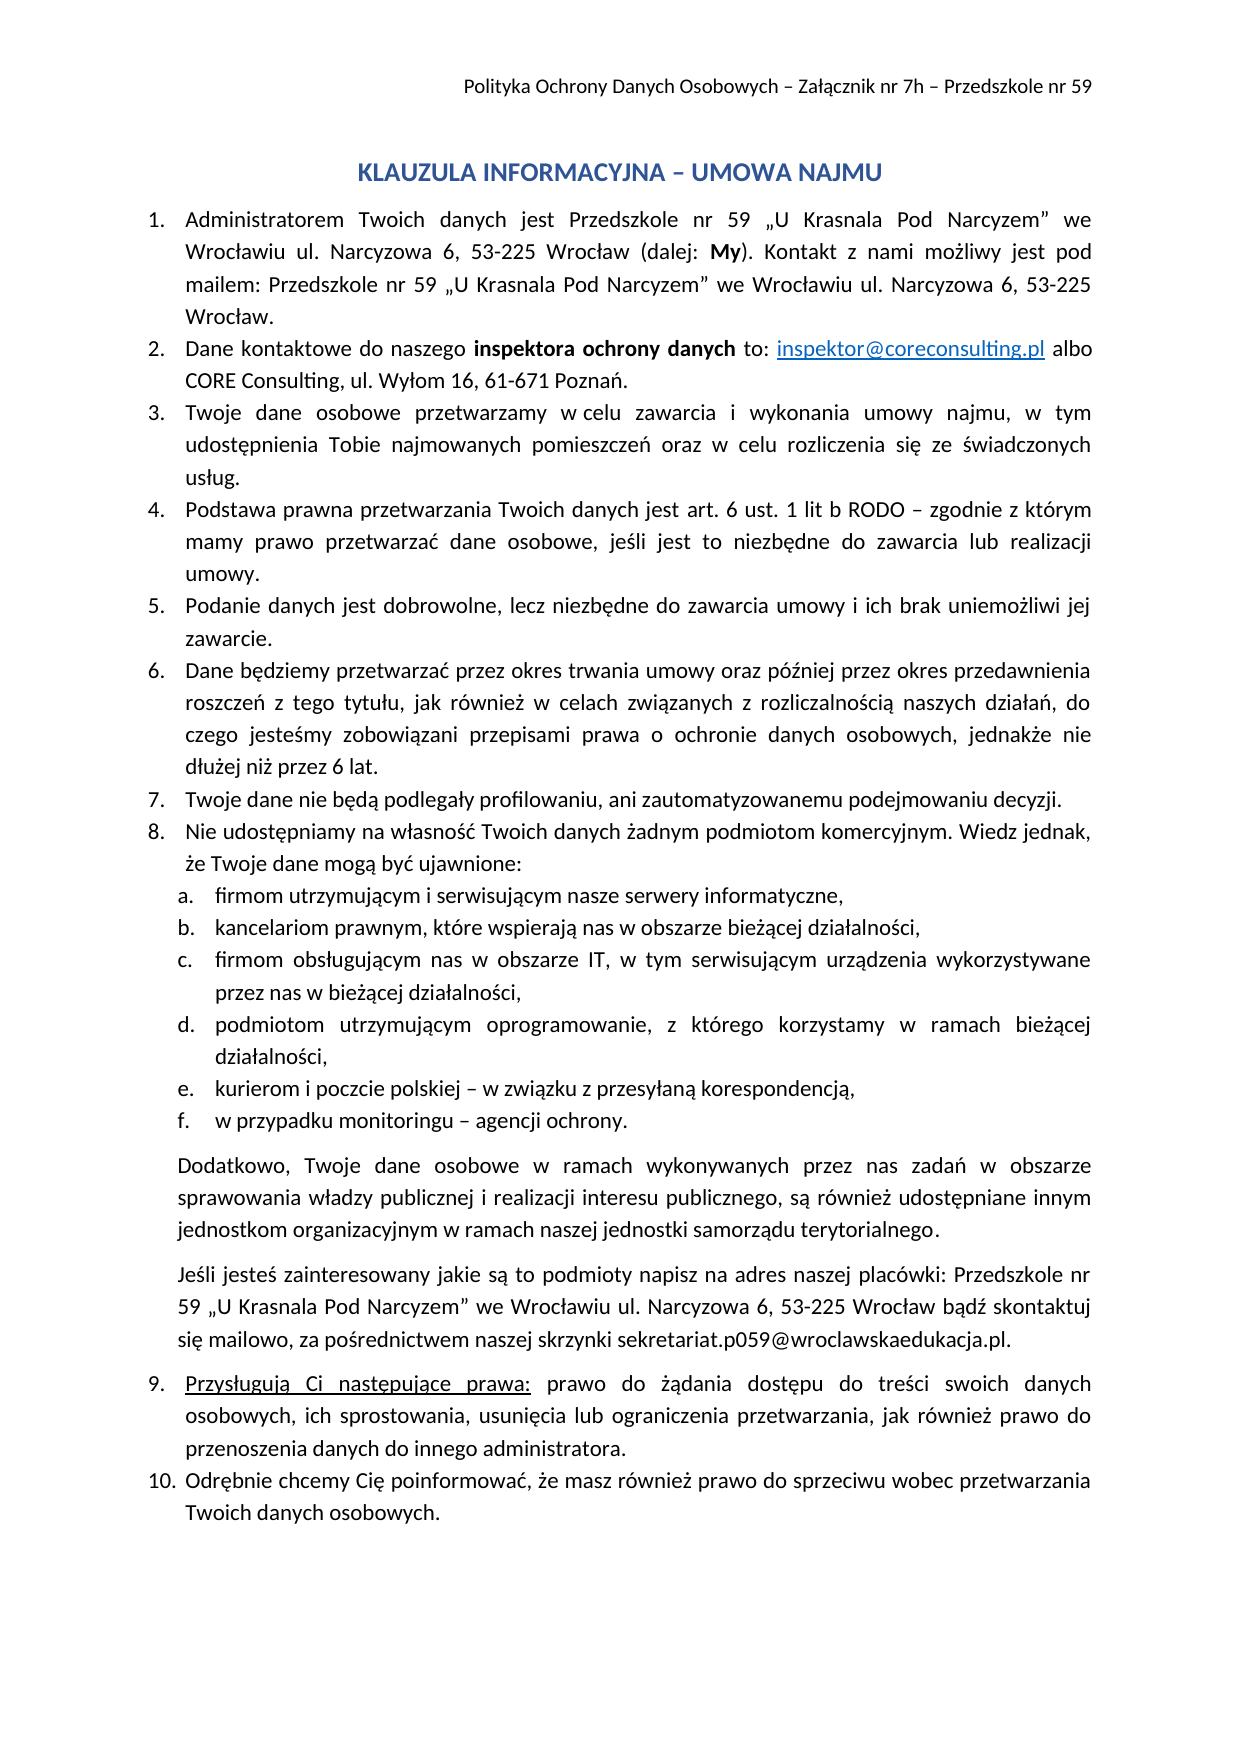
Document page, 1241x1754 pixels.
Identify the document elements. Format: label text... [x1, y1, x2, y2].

list Podanie danych jest dobrowolne, lecz niezbędne do zawarcia umowy i ich brak uniemożliwi jej zawarcie. [148, 592, 1093, 652]
list Administratorem Twoich danych jest Przedszkole nr 59 „U Krasnala Pod Narcyzem” we Wrocławiu ul. Narcyzowa 6, 53-225 Wrocław (dalej: My). Kontakt z nami możliwy jest pod mailem: Przedszkole nr 59 „U Krasnala Pod Narcyzem” we Wrocławiu ul. Narcyzowa 6, 53-225 Wrocław. [148, 205, 1093, 330]
list Przysługują Ci następujące prawa: prawo do żądania dostępu do treści swoich danych osobowych, ich sprostowania, usunięcia lub ograniczenia przetwarzania, jak również prawo do przenoszenia danych do innego administratora. [148, 1369, 1093, 1462]
list firmom obsługującym nas w obszarze IT, w tym serwisującym urządzenia wykorzystywane przez nas w bieżącej działalności, [177, 946, 1093, 1006]
list Podstawa prawna przetwarzania Twoich danych jest art. 6 ust. 1 lit b RODO – zgodnie z którym mamy prawo przetwarzać dane osobowe, jeśli jest to niezbędne do zawarcia lub realizacji umowy. [148, 495, 1093, 587]
list Dane kontaktowe do naszego inspektora ochrony danych to: inspektor@coreconsulting.pl albo CORE Consulting, ul. Wyłom 16, 61-671 Poznań. [148, 334, 1093, 394]
list kurierom i poczcie polskiej – w związku z przesyłaną korespondencją, [177, 1074, 1093, 1102]
list Odrębnie chcemy Cię poinformować, że masz również prawo do sprzeciwu wobec przetwarzania Twoich danych osobowych. [148, 1466, 1093, 1526]
list firmom utrzymującym i serwisującym nasze serwery informatyczne, [177, 881, 1093, 909]
text KLAUZULA INFORMACYJNA – UMOWA NAJMU [148, 156, 1093, 189]
list kancelariom prawnym, które wspierają nas w obszarze bieżącej działalności, [177, 913, 1093, 941]
list Twoje dane osobowe przetwarzamy w celu zawarcia i wykonania umowy najmu, w tym udostępnienia Tobie najmowanych pomieszczeń oraz w celu rozliczenia się ze świadczonych usług. [148, 398, 1093, 491]
list Dane będziemy przetwarzać przez okres trwania umowy oraz później przez okres przedawnienia roszczeń z tego tytułu, jak również w celach związanych z rozliczalnością naszych działań, do czego jesteśmy zobowiązani przepisami prawa o ochronie danych osobowych, jednakże nie dłużej niż przez 6 lat. [148, 656, 1093, 781]
text Dodatkowo, Twoje dane osobowe w ramach wykonywanych przez nas zadań w obszarze sprawowania władzy publicznej i realizacji interesu publicznego, są również udostępniane innym jednostkom organizacyjnym w ramach naszej jednostki samorządu terytorialnego. [177, 1151, 1093, 1244]
text Jeśli jesteś zainteresowany jakie są to podmioty napisz na adres naszej placówki: Przedszkole nr 59 „U Krasnala Pod Narcyzem” we Wrocławiu ul. Narcyzowa 6, 53-225 Wrocław bądź skontaktuj się mailowo, za pośrednictwem naszej skrzynki sekretariat.p059@wroclawskaedukacja.pl. [177, 1260, 1093, 1353]
list w przypadku monitoringu – agencji ochrony. [177, 1107, 1093, 1134]
list podmiotom utrzymującym oprogramowanie, z którego korzystamy w ramach bieżącej działalności, [177, 1010, 1093, 1070]
list Nie udostępniamy na własność Twoich danych żadnym podmiotom komercyjnym. Wiedz jednak, że Twoje dane mogą być ujawnione: [148, 817, 1093, 877]
list Twoje dane nie będą podlegały profilowaniu, ani zautomatyzowanemu podejmowaniu decyzji. [148, 785, 1093, 813]
